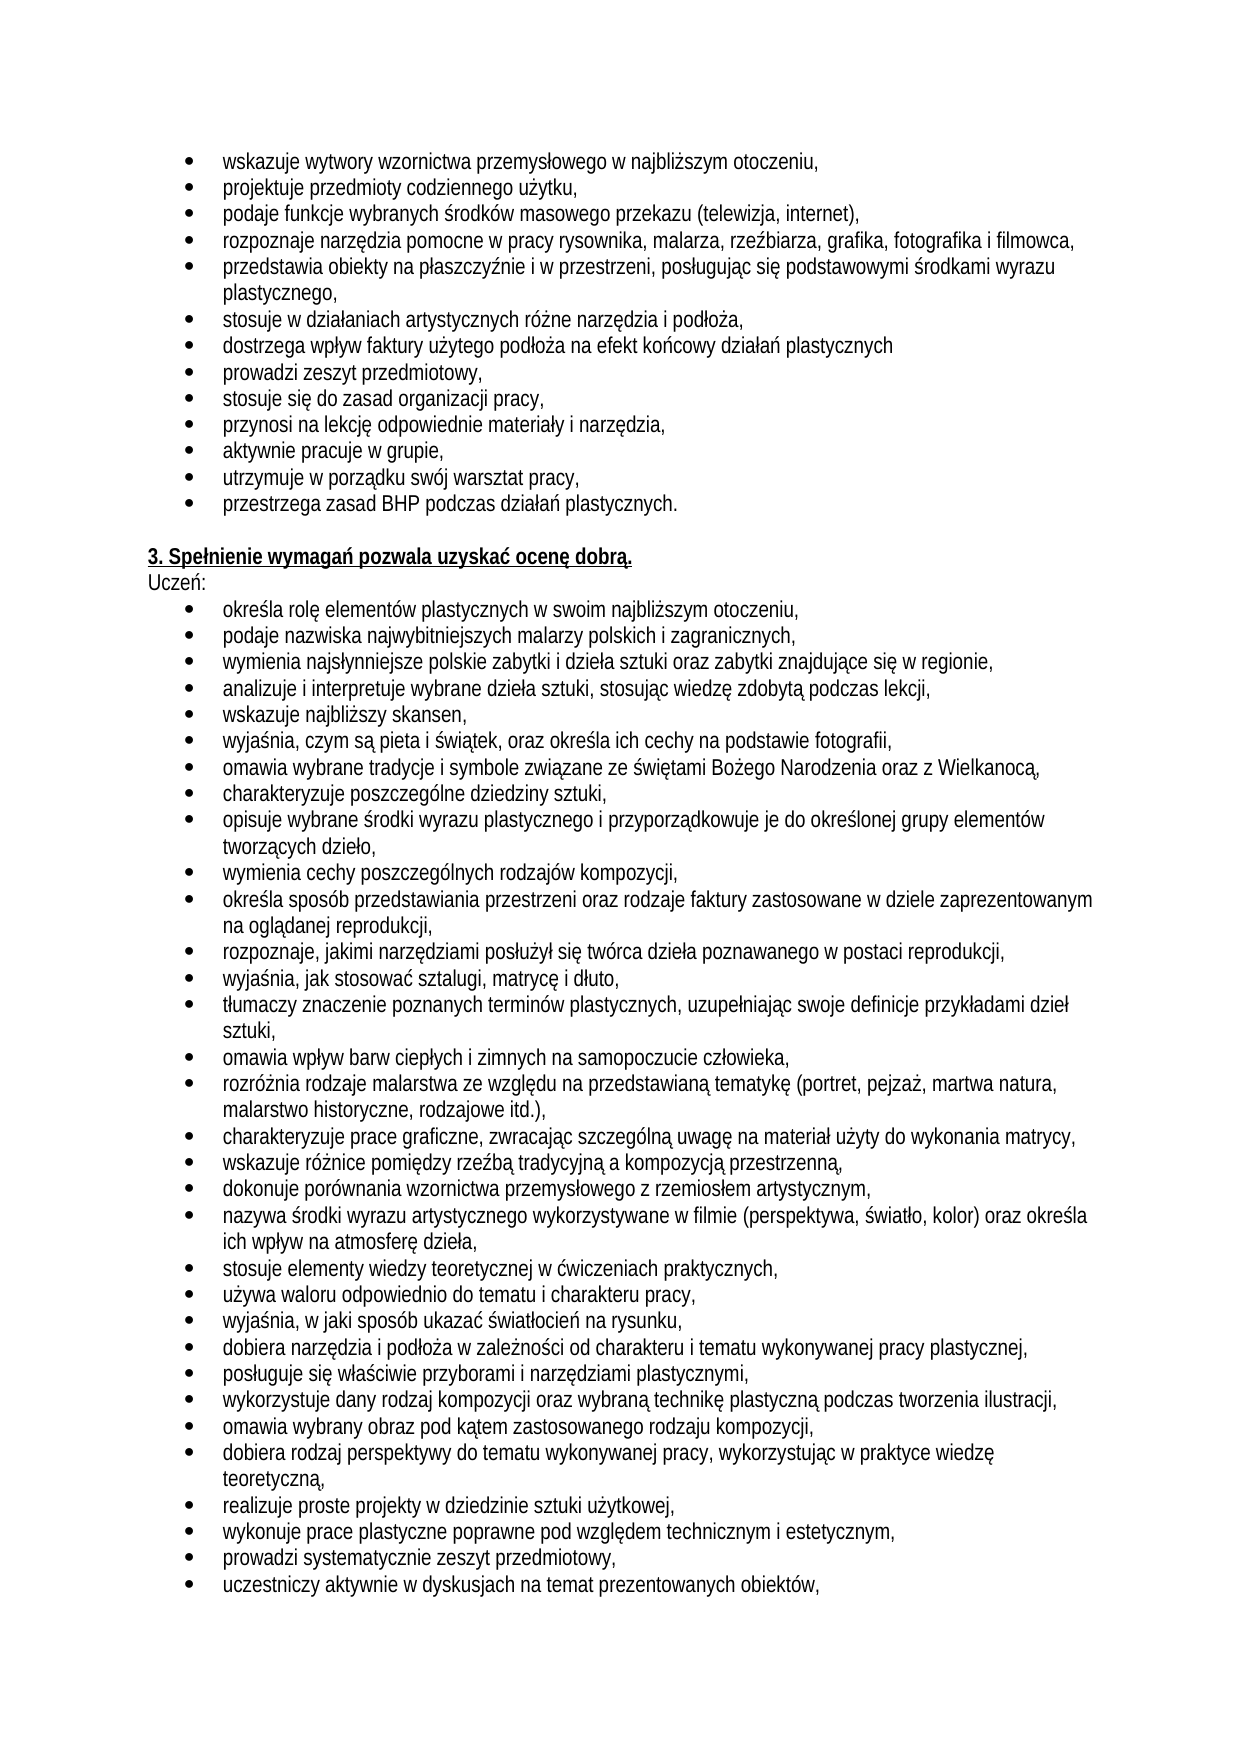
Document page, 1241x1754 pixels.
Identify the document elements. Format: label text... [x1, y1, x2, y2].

list wyjaśnia, jak stosować sztalugi, matrycę i dłuto, [185, 964, 1093, 991]
list charakteryzuje poszczególne dziedziny sztuki, [185, 780, 1093, 806]
list używa waloru odpowiednio do tematu i charakteru pracy, [185, 1281, 1093, 1307]
list przestrzega zasad BHP podczas działań plastycznych. [185, 490, 1093, 517]
list dobiera narzędzia i podłoża w zależności od charakteru i tematu wykonywanej pracy plastycznej, [185, 1333, 1093, 1360]
list stosuje się do zasad organizacji pracy, [185, 385, 1093, 411]
list stosuje elementy wiedzy teoretycznej w ćwiczeniach praktycznych, [185, 1254, 1093, 1281]
list omawia wybrany obraz pod kątem zastosowanego rodzaju kompozycji, [185, 1413, 1093, 1439]
list rozpoznaje, jakimi narzędziami posłużył się twórca dzieła poznawanego w postaci reprodukcji, [185, 938, 1093, 964]
list przedstawia obiekty na płaszczyźnie i w przestrzeni, posługując się podstawowymi środkami wyrazu plastycznego, [185, 253, 1093, 306]
list wyjaśnia, w jaki sposób ukazać światłocień na rysunku, [185, 1307, 1093, 1333]
list dokonuje porównania wzornictwa przemysłowego z rzemiosłem artystycznym, [185, 1175, 1093, 1202]
list utrzymuje w porządku swój warsztat pracy, [185, 464, 1093, 490]
list omawia wpływ barw ciepłych i zimnych na samopoczucie człowieka, [185, 1044, 1093, 1070]
list aktywnie pracuje w grupie, [185, 437, 1093, 464]
list wykorzystuje dany rodzaj kompozycji oraz wybraną technikę plastyczną podczas tworzenia ilustracji, [185, 1386, 1093, 1413]
list projektuje przedmioty codziennego użytku, [185, 174, 1093, 200]
list wskazuje różnice pomiędzy rzeźbą tradycyjną a kompozycją przestrzenną, [185, 1149, 1093, 1175]
list prowadzi systematycznie zeszyt przedmiotowy, [185, 1544, 1093, 1571]
list prowadzi zeszyt przedmiotowy, [185, 358, 1093, 385]
list stosuje w działaniach artystycznych różne narzędzia i podłoża, [185, 306, 1093, 332]
list przynosi na lekcję odpowiednie materiały i narzędzia, [185, 411, 1093, 437]
list podaje nazwiska najwybitniejszych malarzy polskich i zagranicznych, [185, 622, 1093, 648]
list wymienia najsłynniejsze polskie zabytki i dzieła sztuki oraz zabytki znajdujące się w regionie, [185, 648, 1093, 675]
list posługuje się właściwie przyborami i narzędziami plastycznymi, [185, 1360, 1093, 1386]
list tłumaczy znaczenie poznanych terminów plastycznych, uzupełniając swoje definicje przykładami dzieł sztuki, [185, 991, 1093, 1044]
list rozróżnia rodzaje malarstwa ze względu na przedstawianą tematykę (portret, pejzaż, martwa natura, malarstwo historyczne, rodzajowe itd.), [185, 1070, 1093, 1123]
list uczestniczy aktywnie w dyskusjach na temat prezentowanych obiektów, [185, 1571, 1093, 1597]
list określa rolę elementów plastycznych w swoim najbliższym otoczeniu, [185, 596, 1093, 622]
text 3. Spełnienie wymagań pozwala uzyskać ocenę dobrą. [148, 543, 1093, 569]
list rozpoznaje narzędzia pomocne w pracy rysownika, malarza, rzeźbiarza, grafika, fotografika i filmowca, [185, 227, 1093, 253]
list omawia wybrane tradycje i symbole związane ze świętami Bożego Narodzenia oraz z Wielkanocą, [185, 754, 1093, 780]
list dobiera rodzaj perspektywy do tematu wykonywanej pracy, wykorzystując w praktyce wiedzę teoretyczną, [185, 1439, 1093, 1492]
list wyjaśnia, czym są pieta i świątek, oraz określa ich cechy na podstawie fotografii, [185, 727, 1093, 754]
list charakteryzuje prace graficzne, zwracając szczególną uwagę na materiał użyty do wykonania matrycy, [185, 1123, 1093, 1149]
list realizuje proste projekty w dziedzinie sztuki użytkowej, [185, 1492, 1093, 1518]
text Uczeń: [148, 569, 1093, 596]
list dostrzega wpływ faktury użytego podłoża na efekt końcowy działań plastycznych [185, 332, 1093, 358]
list wymienia cechy poszczególnych rodzajów kompozycji, [185, 859, 1093, 886]
list podaje funkcje wybranych środków masowego przekazu (telewizja, internet), [185, 200, 1093, 227]
list określa sposób przedstawiania przestrzeni oraz rodzaje faktury zastosowane w dziele zaprezentowanym na oglądanej reprodukcji, [185, 886, 1093, 938]
list nazywa środki wyrazu artystycznego wykorzystywane w filmie (perspektywa, światło, kolor) oraz określa ich wpływ na atmosferę dzieła, [185, 1202, 1093, 1254]
list opisuje wybrane środki wyrazu plastycznego i przyporządkowuje je do określonej grupy elementów tworzących dzieło, [185, 806, 1093, 859]
list analizuje i interpretuje wybrane dzieła sztuki, stosując wiedzę zdobytą podczas lekcji, [185, 675, 1093, 701]
list wykonuje prace plastyczne poprawne pod względem technicznym i estetycznym, [185, 1518, 1093, 1544]
list wskazuje wytwory wzornictwa przemysłowego w najbliższym otoczeniu, [185, 148, 1093, 174]
list wskazuje najbliższy skansen, [185, 701, 1093, 727]
